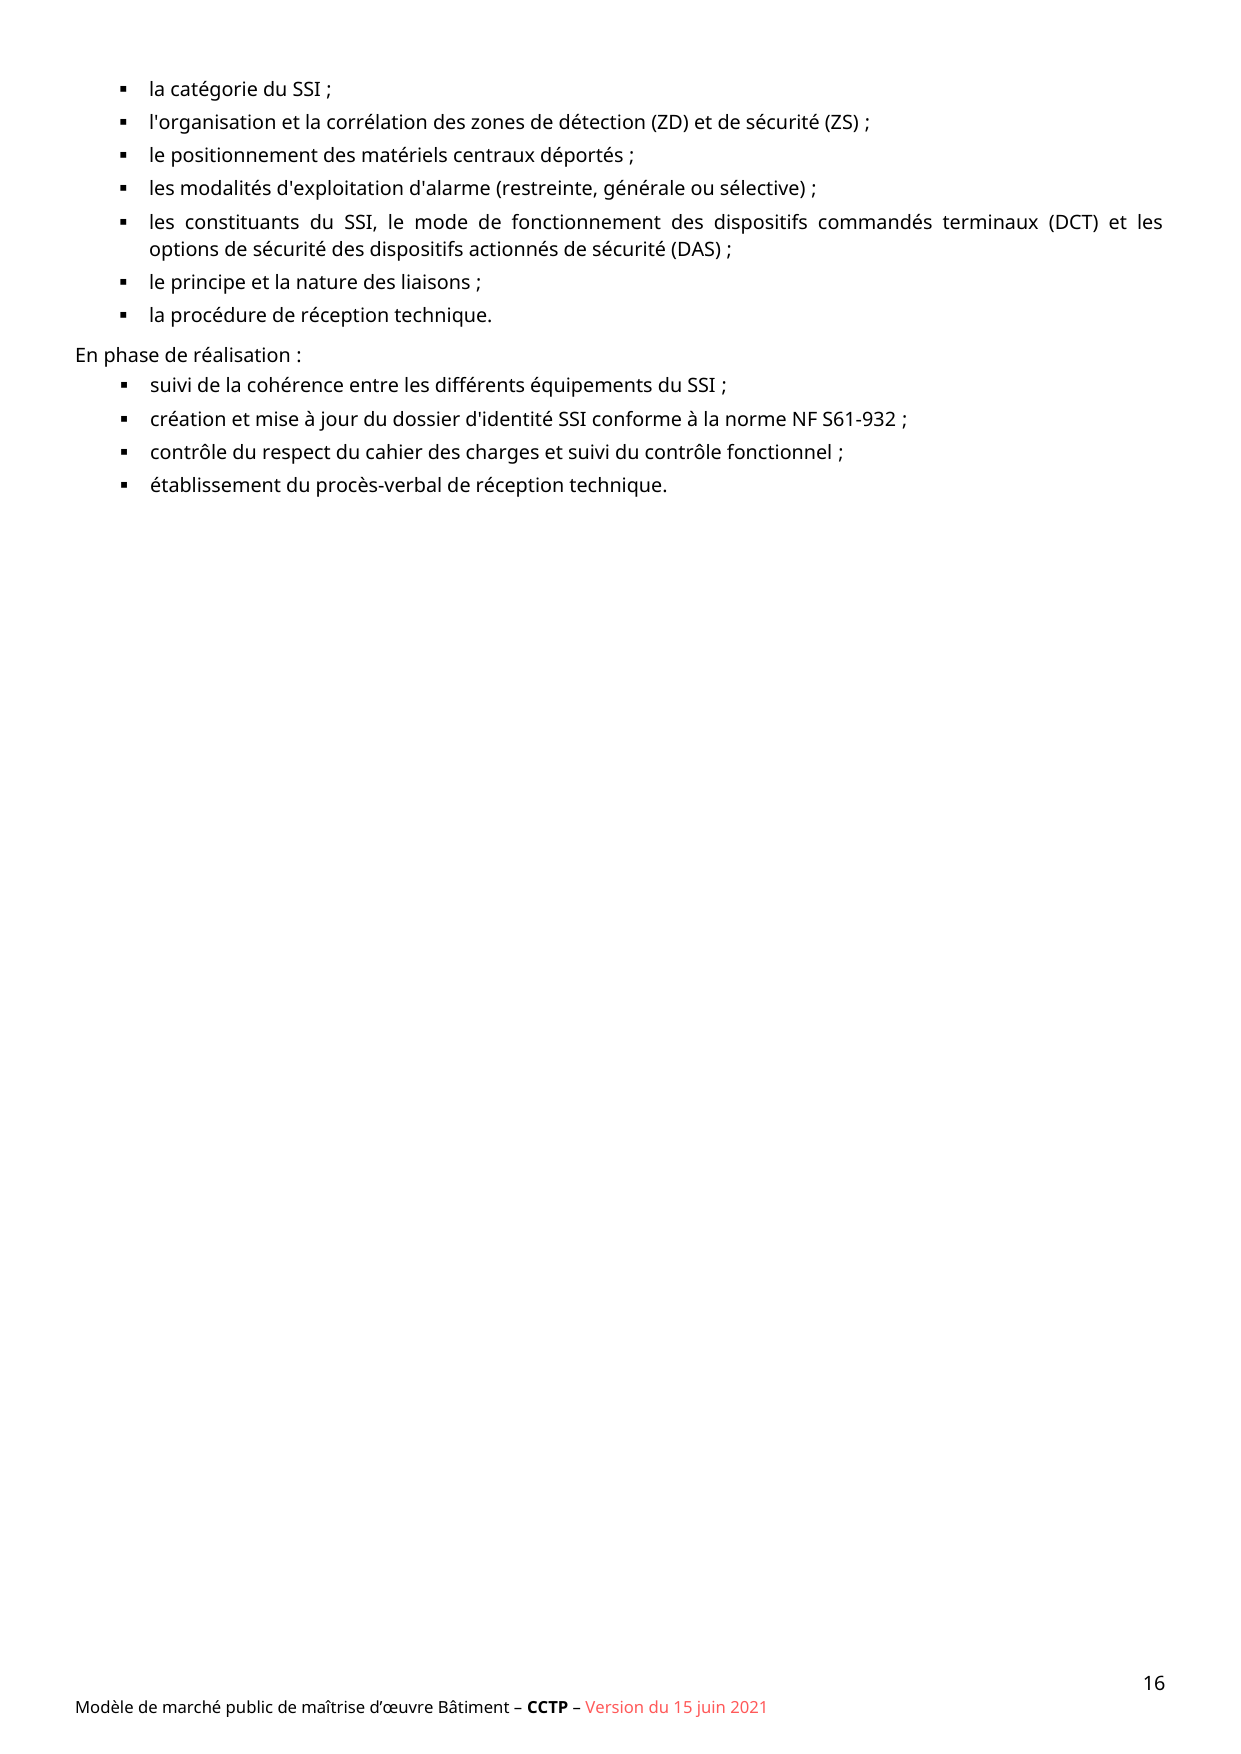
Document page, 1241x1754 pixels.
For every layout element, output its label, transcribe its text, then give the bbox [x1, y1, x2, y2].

list les modalités d'exploitation d'alarme (restreinte, générale ou sélective) ; [119, 175, 1165, 202]
list la catégorie du SSI ; [119, 75, 1165, 102]
list le principe et la nature des liaisons ; [119, 268, 1165, 295]
list l'organisation et la corrélation des zones de détection (ZD) et de sécurité (ZS) ; [119, 108, 1165, 135]
list établissement du procès-verbal de réception technique. [119, 471, 1165, 498]
list suivi de la cohérence entre les différents équipements du SSI ; [119, 372, 1165, 399]
list création et mise à jour du dossier d'identité SSI conforme à la norme NF S61-932 ; [119, 405, 1165, 432]
list la procédure de réception technique. [119, 301, 1165, 328]
list contrôle du respect du cahier des charges et suivi du contrôle fonctionnel ; [119, 438, 1165, 465]
list le positionnement des matériels centraux déportés ; [119, 141, 1165, 168]
text En phase de réalisation : [75, 341, 1165, 368]
list les constituants du SSI, le mode de fonctionnement des dispositifs commandés terminaux (DCT) et les options de sécurité des dispositifs actionnés de sécurité (DAS) ; [119, 208, 1165, 262]
